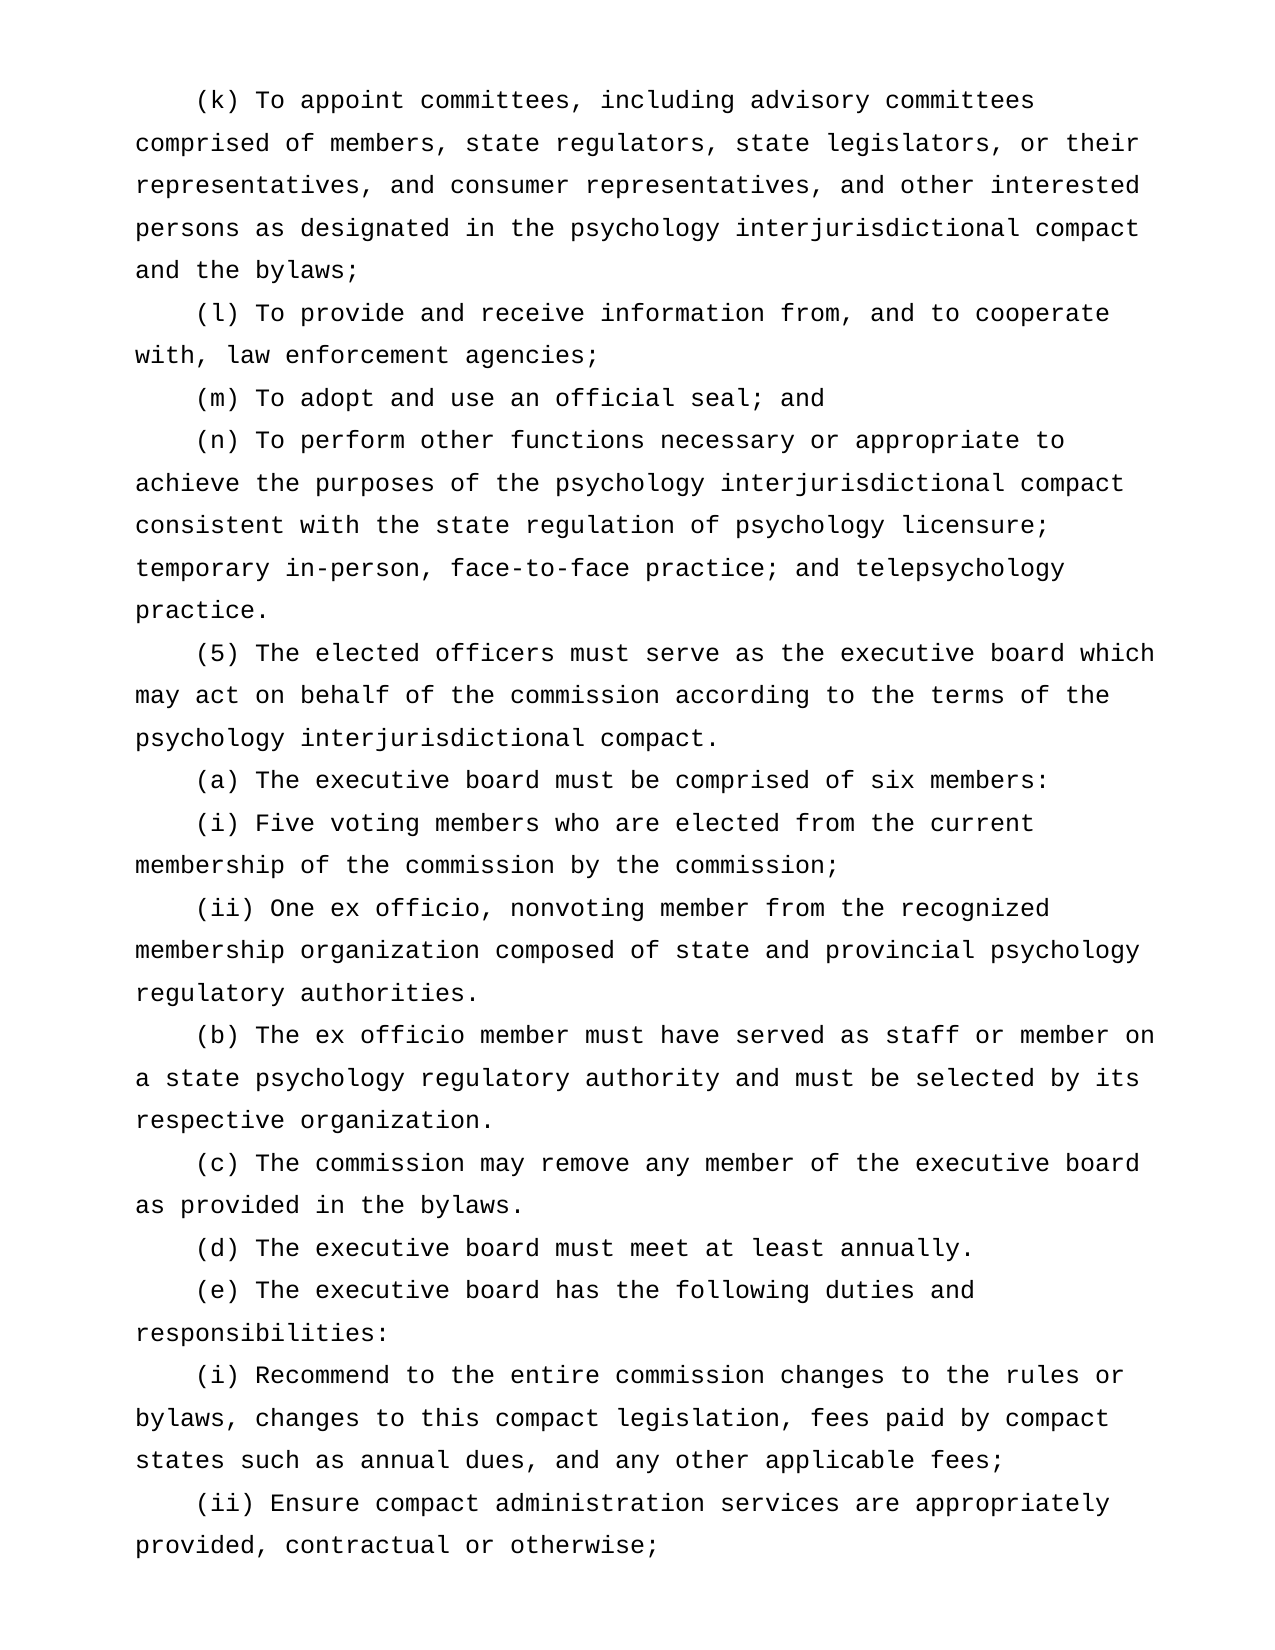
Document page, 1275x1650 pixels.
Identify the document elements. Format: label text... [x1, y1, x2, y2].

text (a) The executive board must be comprised of six members: [135, 755, 1170, 797]
text (b) The ex officio member must have served as staff or member on a state psychology regulatory authority and must be selected by its respective organization. [135, 1010, 1170, 1137]
text (ii) One ex officio, nonvoting member from the recognized membership organization composed of state and provincial psychology regulatory authorities. [135, 882, 1170, 1010]
text (l) To provide and receive information from, and to cooperate with, law enforcement agencies; [135, 287, 1170, 372]
text (m) To adopt and use an official seal; and [135, 372, 1170, 415]
text (i) Recommend to the entire commission changes to the rules or bylaws, changes to this compact legislation, fees paid by compact states such as annual dues, and any other applicable fees; [135, 1350, 1170, 1477]
text (d) The executive board must meet at least annually. [135, 1222, 1170, 1265]
text (n) To perform other functions necessary or appropriate to achieve the purposes of the psychology interjurisdictional compact consistent with the state regulation of psychology licensure; temporary in-person, face-to-face practice; and telepsychology practice. [135, 415, 1170, 627]
text (i) Five voting members who are elected from the current membership of the commission by the commission; [135, 797, 1170, 882]
text (5) The elected officers must serve as the executive board which may act on behalf of the commission according to the terms of the psychology interjurisdictional compact. [135, 627, 1170, 755]
text (k) To appoint committees, including advisory committees comprised of members, state regulators, state legislators, or their representatives, and consumer representatives, and other interested persons as designated in the psychology interjurisdictional compact and the bylaws; [135, 75, 1170, 287]
text (ii) Ensure compact administration services are appropriately provided, contractual or otherwise; [135, 1477, 1170, 1562]
text (e) The executive board has the following duties and responsibilities: [135, 1265, 1170, 1350]
text (c) The commission may remove any member of the executive board as provided in the bylaws. [135, 1137, 1170, 1222]
